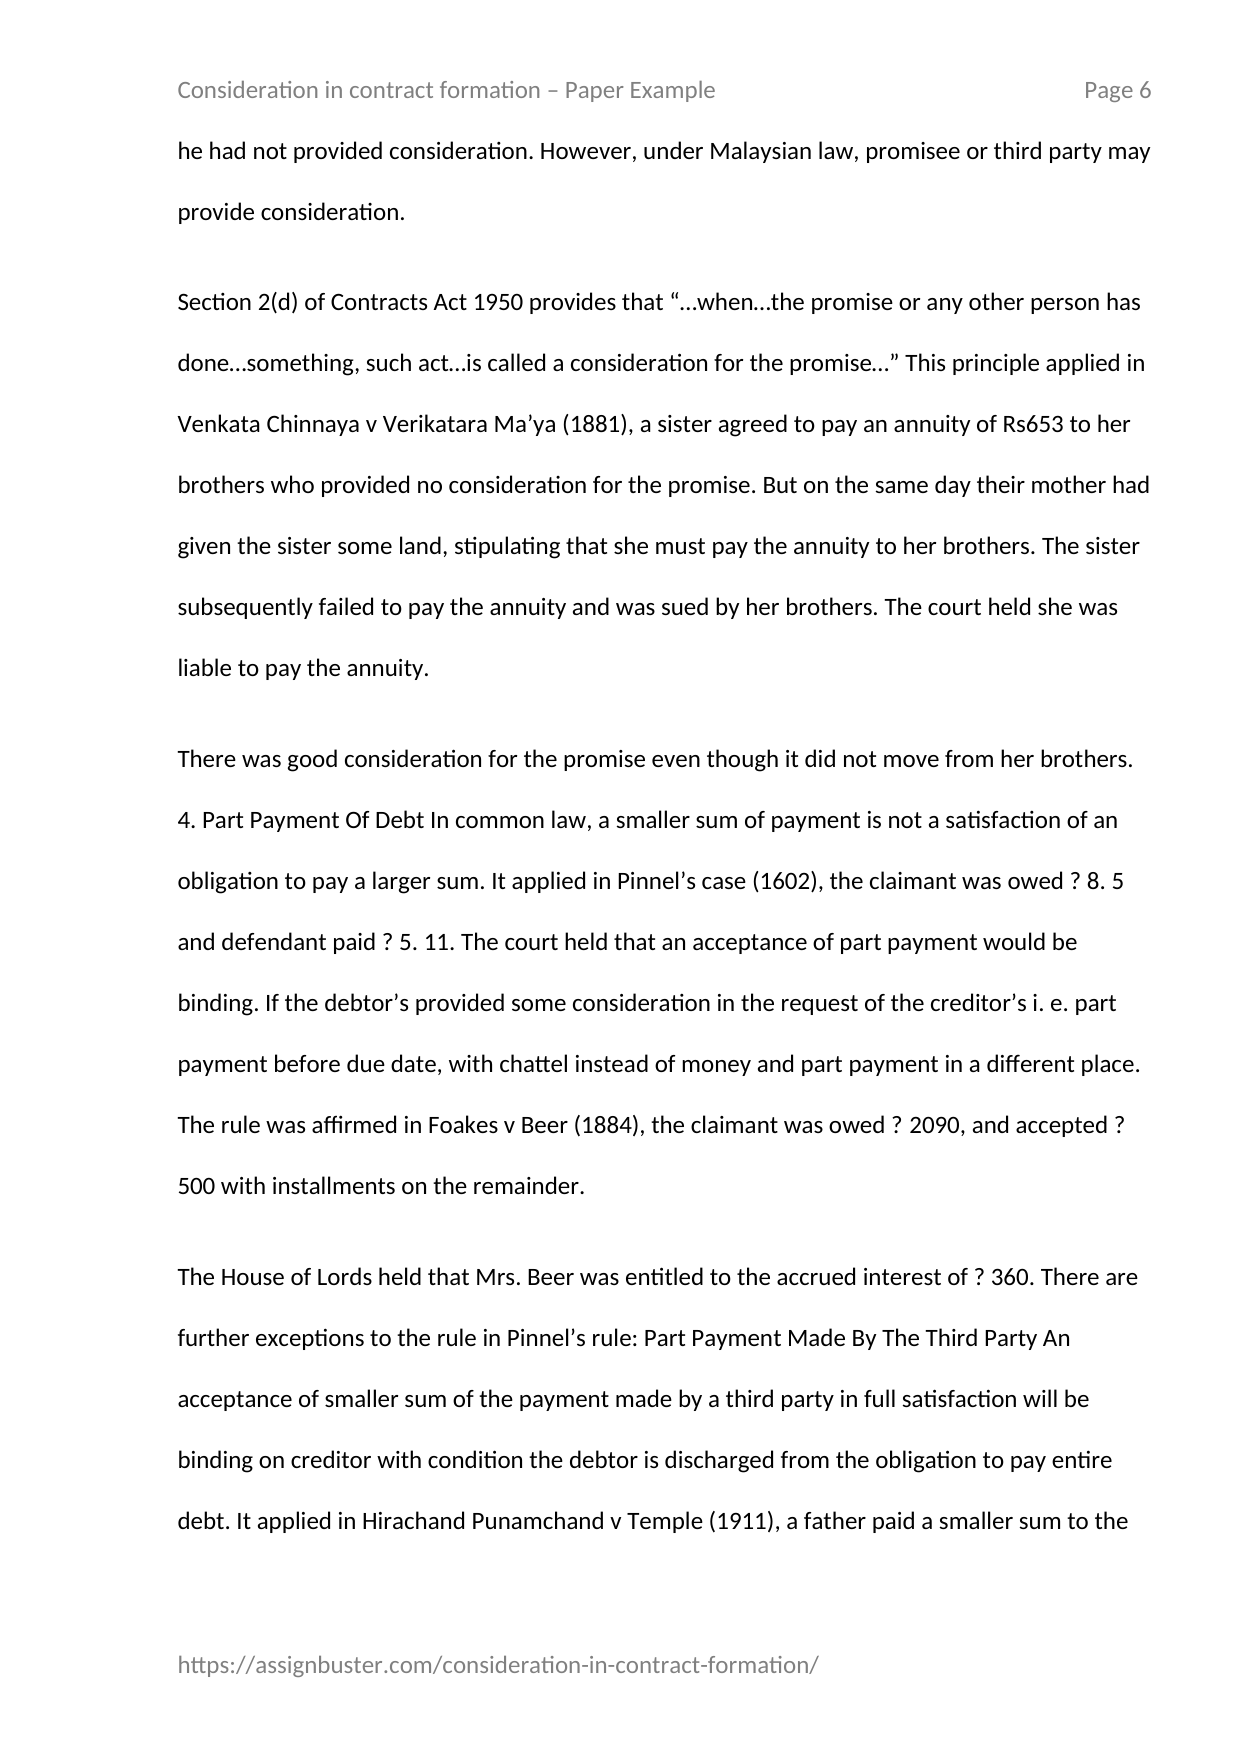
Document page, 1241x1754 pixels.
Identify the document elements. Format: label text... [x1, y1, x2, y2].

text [177, 1261, 1152, 1536]
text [177, 135, 1152, 226]
text There was good consideration for the promise even though it did not move from her brothers. 4. Part Payment Of Debt In common law, a smaller sum of payment is not a satisfaction of an obligation to pay a larger sum. It applied in Pinnel’s case (1602), the claimant was owed ? 8. 5 and defendant paid ? 5. 11. The court held that an acceptance of part payment would be binding. If the debtor’s provided some consideration in the request of the creditor’s i. e. part payment before due date, with chattel instead of money and part payment in a different place. The rule was affirmed in Foakes v Beer (1884), the claimant was owed ? 2090, and accepted ? 500 with installments on the remainder. [177, 743, 1152, 1201]
text Section 2(d) of Contracts Act 1950 provides that “…when…the promise or any other person has done…something, such act…is called a consideration for the promise…” This principle applied in Venkata Chinnaya v Verikatara Ma’ya (1881), a sister agreed to pay an annuity of Rs653 to her brothers who provided no consideration for the promise. But on the same day their mother had given the sister some land, stipulating that she must pay the annuity to her brothers. The sister subsequently failed to pay the annuity and was sued by her brothers. The court held she was liable to pay the annuity. [177, 286, 1152, 683]
